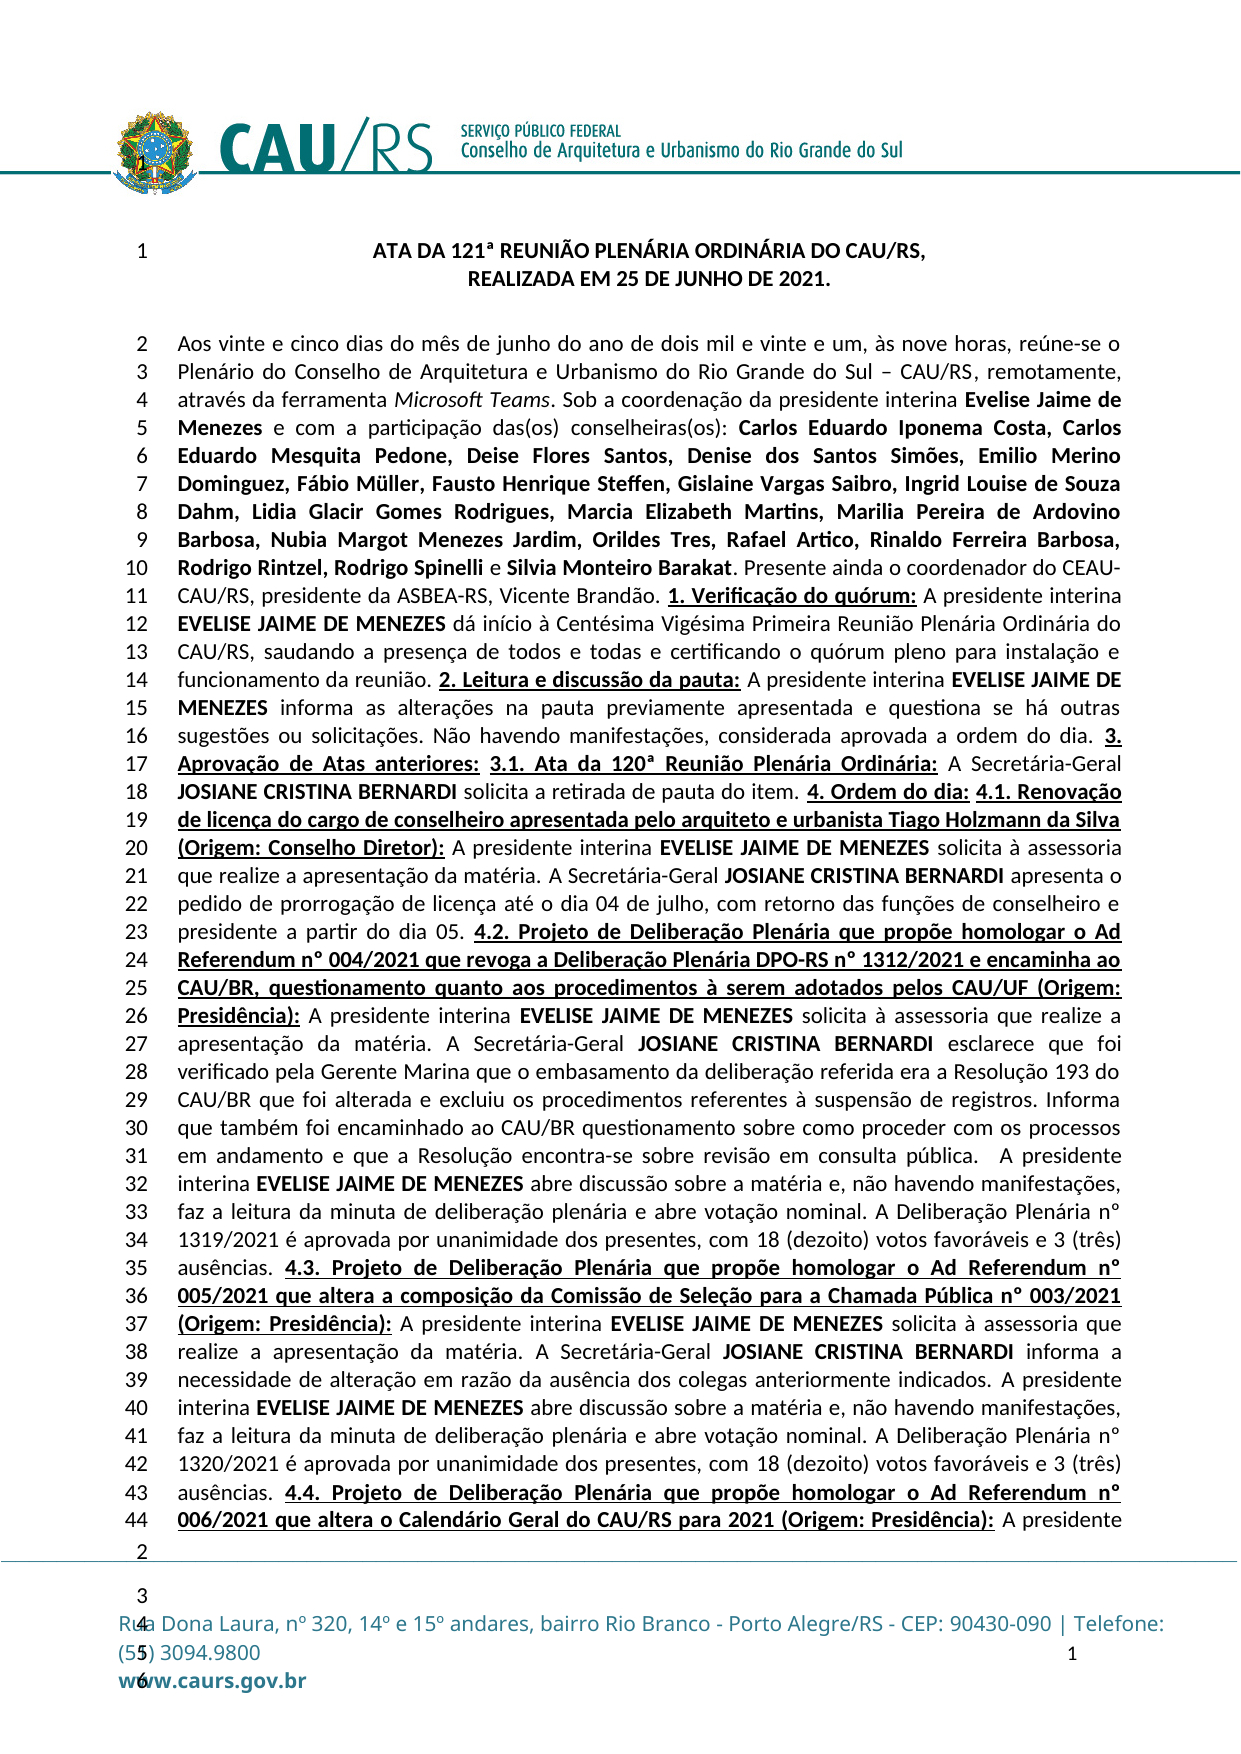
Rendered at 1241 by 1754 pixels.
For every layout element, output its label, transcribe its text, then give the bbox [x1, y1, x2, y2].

picture [0, 45, 1241, 205]
text REALIZADA EM 25 DE JUNHO DE 2021. [177, 264, 1122, 292]
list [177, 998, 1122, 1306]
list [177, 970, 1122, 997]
text ATA DA 121ª REUNIÃO PLENÁRIA ORDINÁRIA DO CAU/RS, [177, 236, 1122, 264]
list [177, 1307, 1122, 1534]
